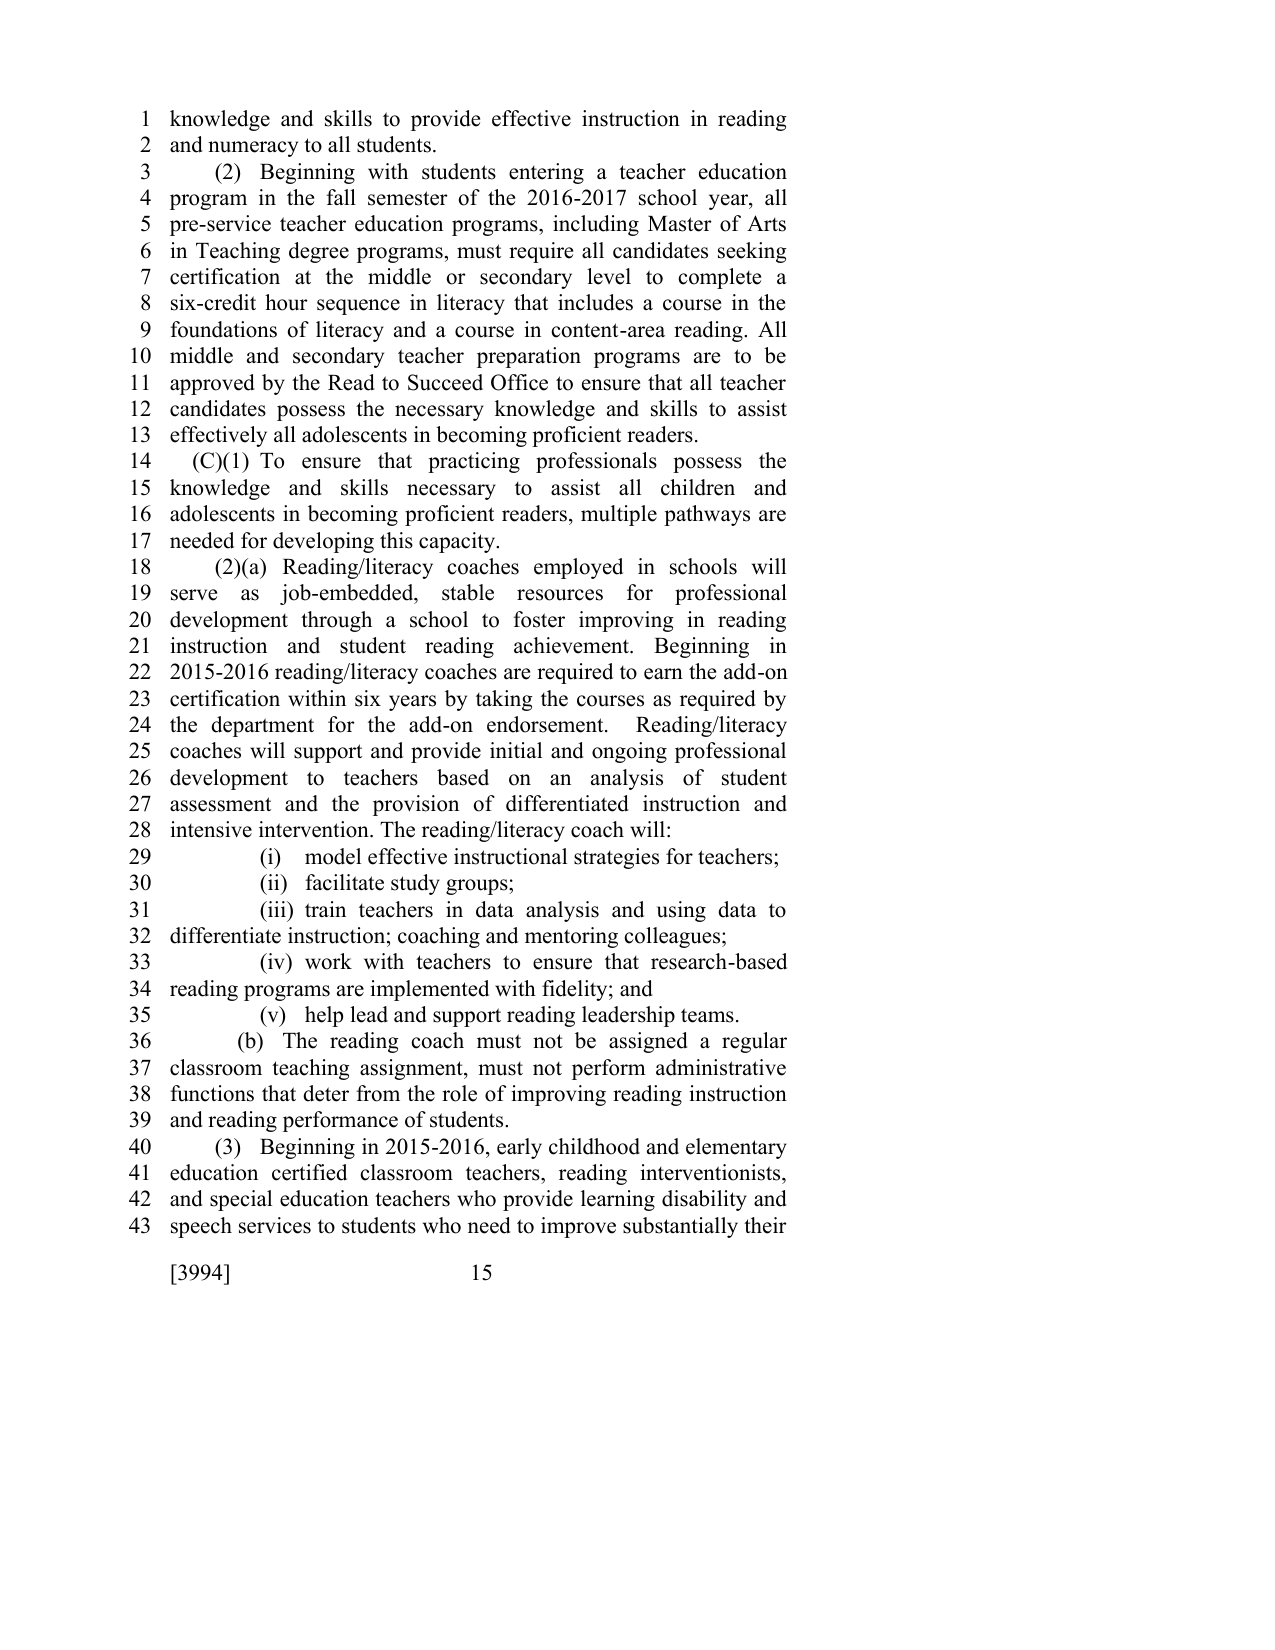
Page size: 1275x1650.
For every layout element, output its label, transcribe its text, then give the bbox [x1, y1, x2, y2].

text (i) model effective instructional strategies for teachers; [169, 843, 787, 869]
text (2)(a) Reading/literacy coaches employed in schools will serve as job-embedded, stable resources for professional development through a school to foster improving in reading instruction and student reading achievement. Beginning in 2015-2016 reading/literacy coaches are required to earn the add-on certification within six years by taking the courses as required by the department for the add-on endorsement. Reading/literacy coaches will support and provide initial and ongoing professional development to teachers based on an analysis of student assessment and the provision of differentiated instruction and intensive intervention. The reading/literacy coach will: [169, 553, 787, 843]
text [169, 1133, 787, 1238]
text (C)(1) To ensure that practicing professionals possess the knowledge and skills necessary to assist all children and adolescents in becoming proficient readers, multiple pathways are needed for developing this capacity. [169, 448, 787, 553]
text (iii) train teachers in data analysis and using data to differentiate instruction; coaching and mentoring colleagues; [169, 896, 787, 948]
text (iv) work with teachers to ensure that research-based reading programs are implemented with fidelity; and [169, 948, 787, 1001]
text (b) The reading coach must not be assigned a regular classroom teaching assignment, must not perform administrative functions that deter from the role of improving reading instruction and reading performance of students. [169, 1027, 787, 1133]
text (2) Beginning with students entering a teacher education program in the fall semester of the 2016-2017 school year, all pre-service teacher education programs, including Master of Arts in Teaching degree programs, must require all candidates seeking certification at the middle or secondary level to complete a six-credit hour sequence in literacy that includes a course in the foundations of literacy and a course in content-area reading. All middle and secondary teacher preparation programs are to be approved by the Read to Succeed Office to ensure that all teacher candidates possess the necessary knowledge and skills to assist effectively all adolescents in becoming proficient readers. [169, 158, 787, 448]
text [169, 105, 787, 158]
text (ii) facilitate study groups; [169, 869, 787, 896]
text (v) help lead and support reading leadership teams. [169, 1001, 787, 1027]
